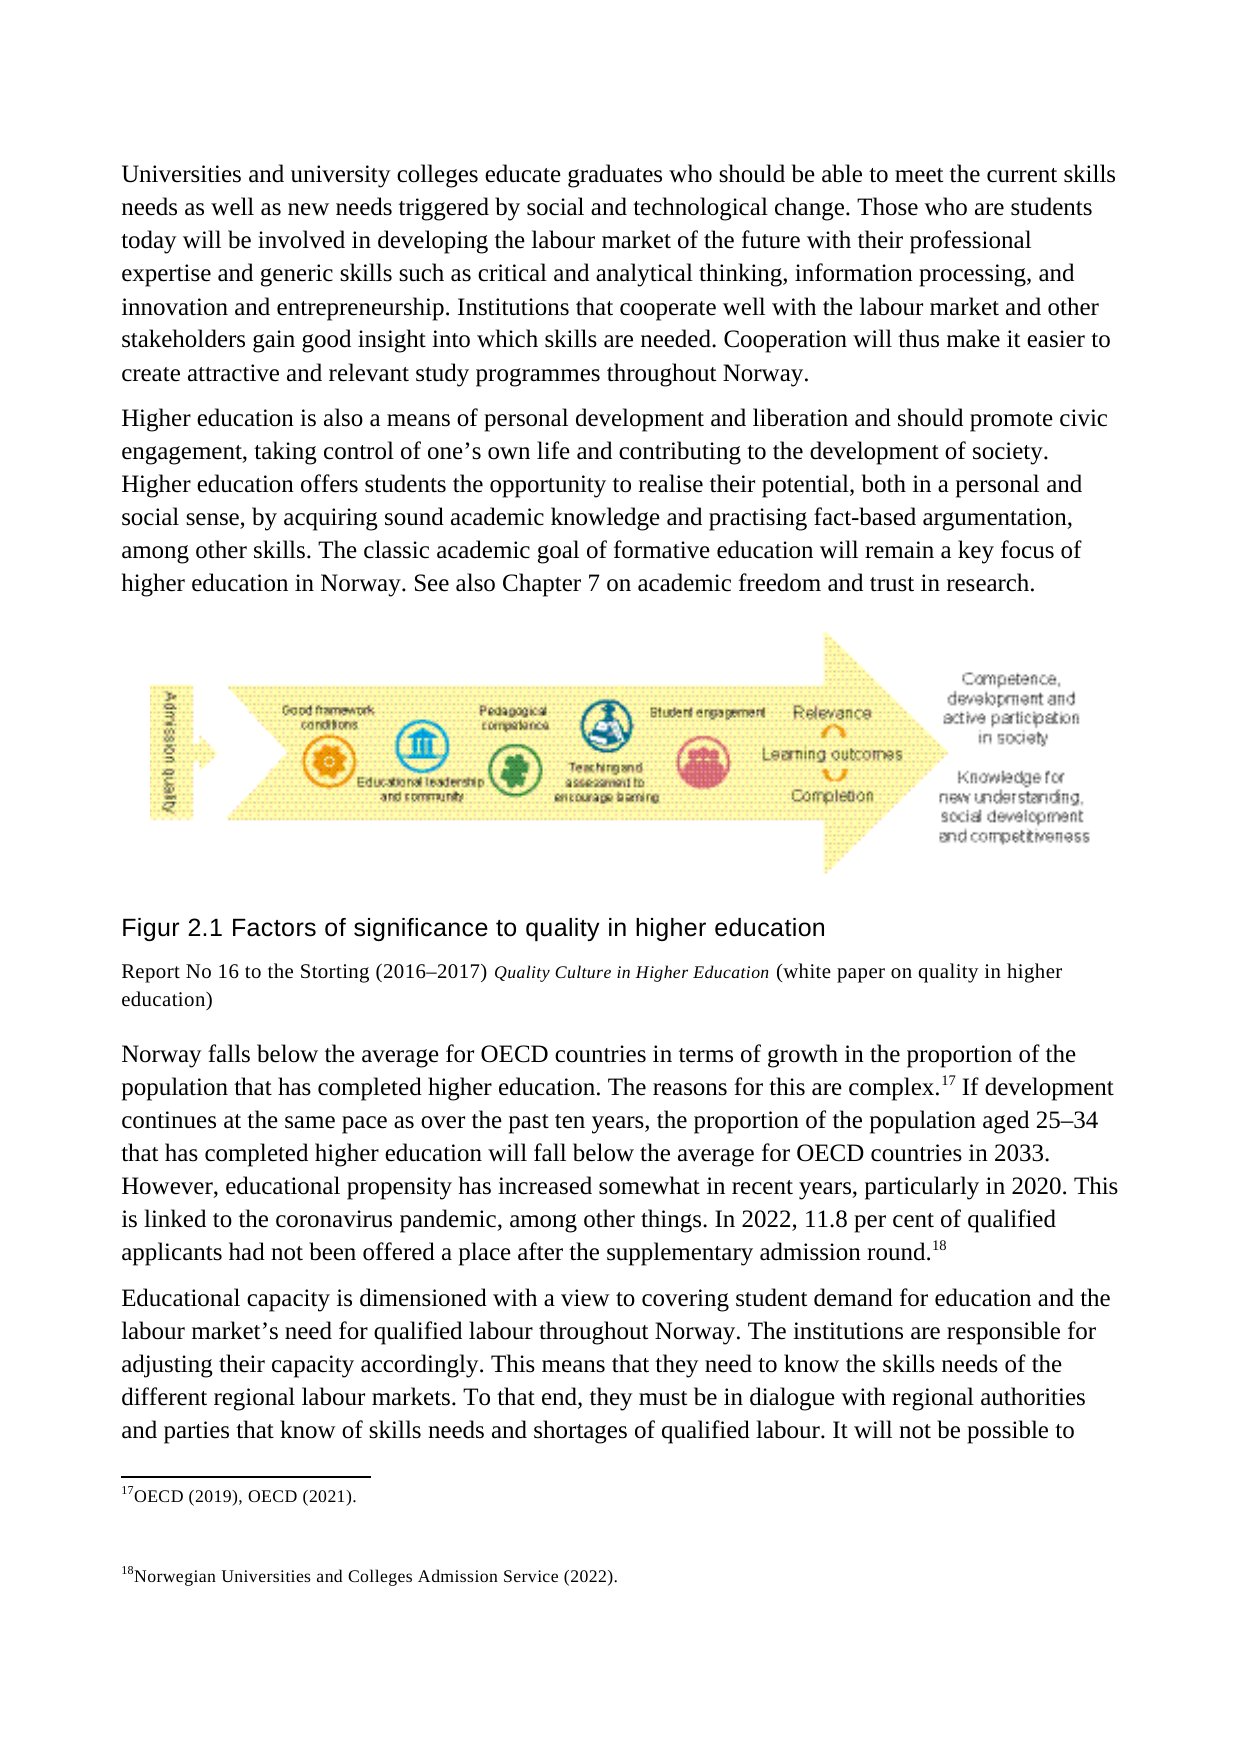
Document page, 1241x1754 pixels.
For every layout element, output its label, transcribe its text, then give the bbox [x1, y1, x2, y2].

text Higher education is also a means of personal development and liberation and should promote civic engagement, taking control of one’s own life and contributing to the development of society. Higher education offers students the opportunity to realise their potential, both in a personal and social sense, by acquiring sound academic knowledge and practising fact-based argumentation, among other skills. The classic academic goal of formative education will remain a key focus of higher education in Norway. See also Chapter 7 on academic freedom and trust in research. [121, 403, 1119, 597]
text Universities and university colleges educate graduates who should be able to meet the current skills needs as well as new needs triggered by social and technological change. Those who are students today will be involved in developing the labour market of the future with their professional expertise and generic skills such as critical and analytical thinking, information processing, and innovation and entrepreneurship. Institutions that cooperate well with the labour market and other stakeholders gain good insight into which skills are needed. Cooperation will thus make it easier to create attractive and relevant study programmes throughout Norway. [121, 159, 1119, 386]
text Report No 16 to the Storting (2016–2017) Quality Culture in Higher Education (white paper on quality in higher education) [121, 959, 1119, 1011]
text Norway falls below the average for OECD countries in terms of growth in the proportion of the population that has completed higher education. The reasons for this are complex. If development continues at the same pace as over the past ten years, the proportion of the population aged 25–34 that has completed higher education will fall below the average for OECD countries in 2033. However, educational propensity has increased somewhat in recent years, particularly in 2020. This is linked to the coronavirus pandemic, among other things. In 2022, 11.8 per cent of qualified applicants had not been offered a place after the supplementary admission round. [121, 1039, 1119, 1266]
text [121, 1283, 1119, 1443]
text Factors of significance to quality in higher education [121, 913, 1119, 942]
